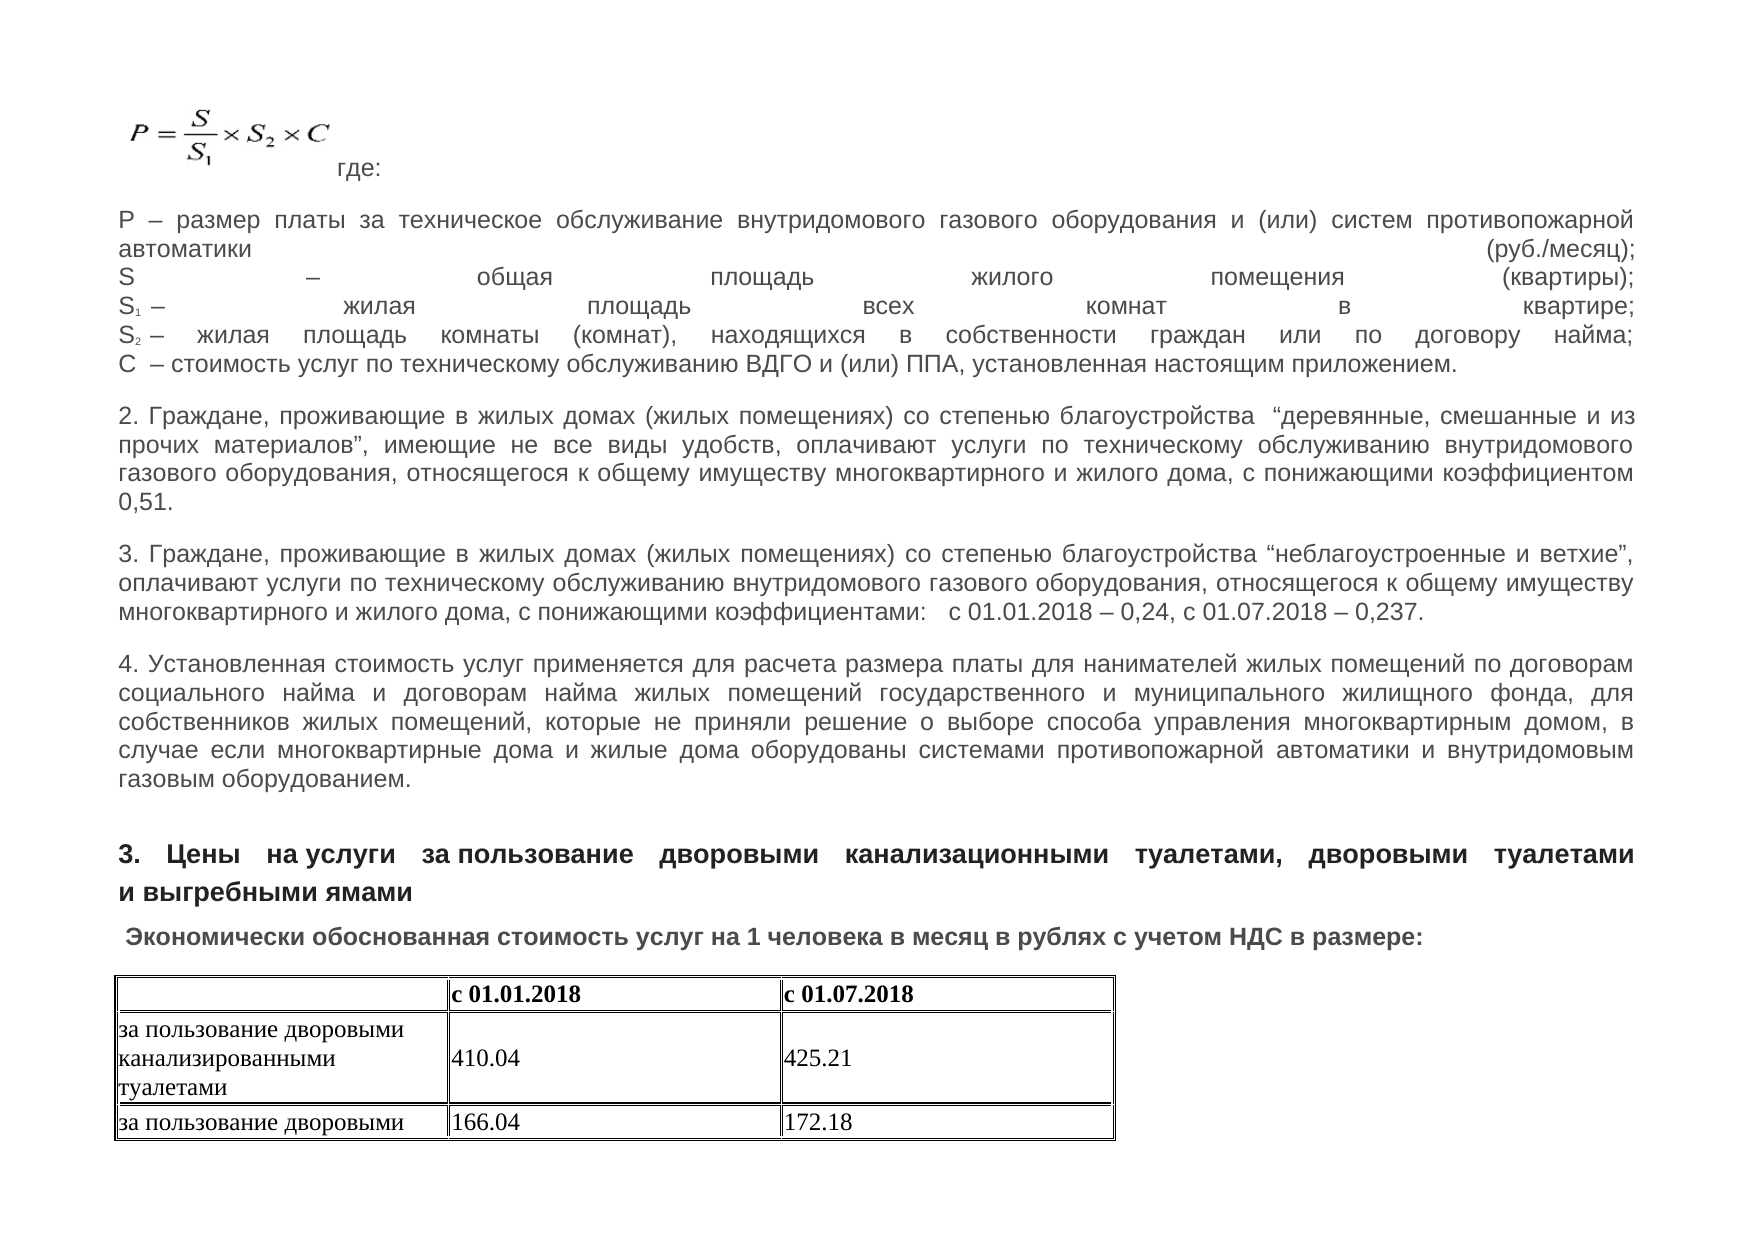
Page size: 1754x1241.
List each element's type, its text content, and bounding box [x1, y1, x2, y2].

table_cell 410.04 [450, 1013, 780, 1102]
text 2. Граждане, проживающие в жилых домах (жилых помещениях) со степенью благоустройства “деревянные, смешанные и из прочих материалов”, имеющие не все виды удобств, оплачивают услуги по техническому обслуживанию внутридомового газового оборудования, относящегося к общему имуществу многоквартирного и жилого дома, с понижающими коэффициентом 0,51. [118, 401, 1636, 516]
table_cell 425.21 [781, 1010, 1114, 1102]
picture [118, 88, 337, 177]
text 3. Граждане, проживающие в жилых домах (жилых помещениях) со степенью благоустройства “неблагоустроенные и ветхие”, оплачивают услуги по техническому обслуживанию внутридомового газового оборудования, относящегося к общему имуществу многоквартирного и жилого дома, с понижающими коэффициентами: с 01.01.2018 – 0,24, с 01.07.2018 – 0,237. [118, 539, 1636, 626]
table_header с 01.01.2018 [449, 978, 781, 1010]
table_header [118, 978, 449, 1010]
table_header с 01.07.2018 [781, 978, 1113, 1010]
text 4. Установленная стоимость услуг применяется для расчета размера платы для нанимателей жилых помещений по договорам социального найма и договорам найма жилых помещений государственного и муниципального жилищного фонда, для собственников жилых помещений, которые не приняли решение о выборе способа управления многоквартирным домом, в случае если многоквартирные дома и жилые дома оборудованы системами противопожарной автоматики и внутридомовым газовым оборудованием. [118, 649, 1636, 793]
text где: [118, 89, 1636, 181]
table_cell 166.04 [449, 1106, 781, 1137]
text Экономически обоснованная стоимость услуг на 1 человека в месяц в рублях с учетом НДС в размере: [118, 922, 1636, 951]
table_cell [118, 1102, 449, 1137]
text 3. Цены на услуги за пользование дворовыми канализационными туалетами, дворовыми туалетами и выгребными ямами [118, 832, 1636, 907]
table_cell за пользование дворовыми канализированными туалетами [116, 1010, 449, 1102]
text Р – размер платы за техническое обслуживание внутридомового газового оборудования и (или) систем противопожарной автоматики (руб./месяц); S – общая площадь жилого помещения (квартиры); S1 – жилая площадь всех комнат в квартире; S2 – жилая площадь комнаты (комнат), находящихся в собственности граждан или по договору найма; С – стоимость услуг по техническому обслуживанию ВДГО и (или) ППА, установленная настоящим приложением. [118, 205, 1636, 377]
table_cell 172.18 [781, 1102, 1113, 1137]
